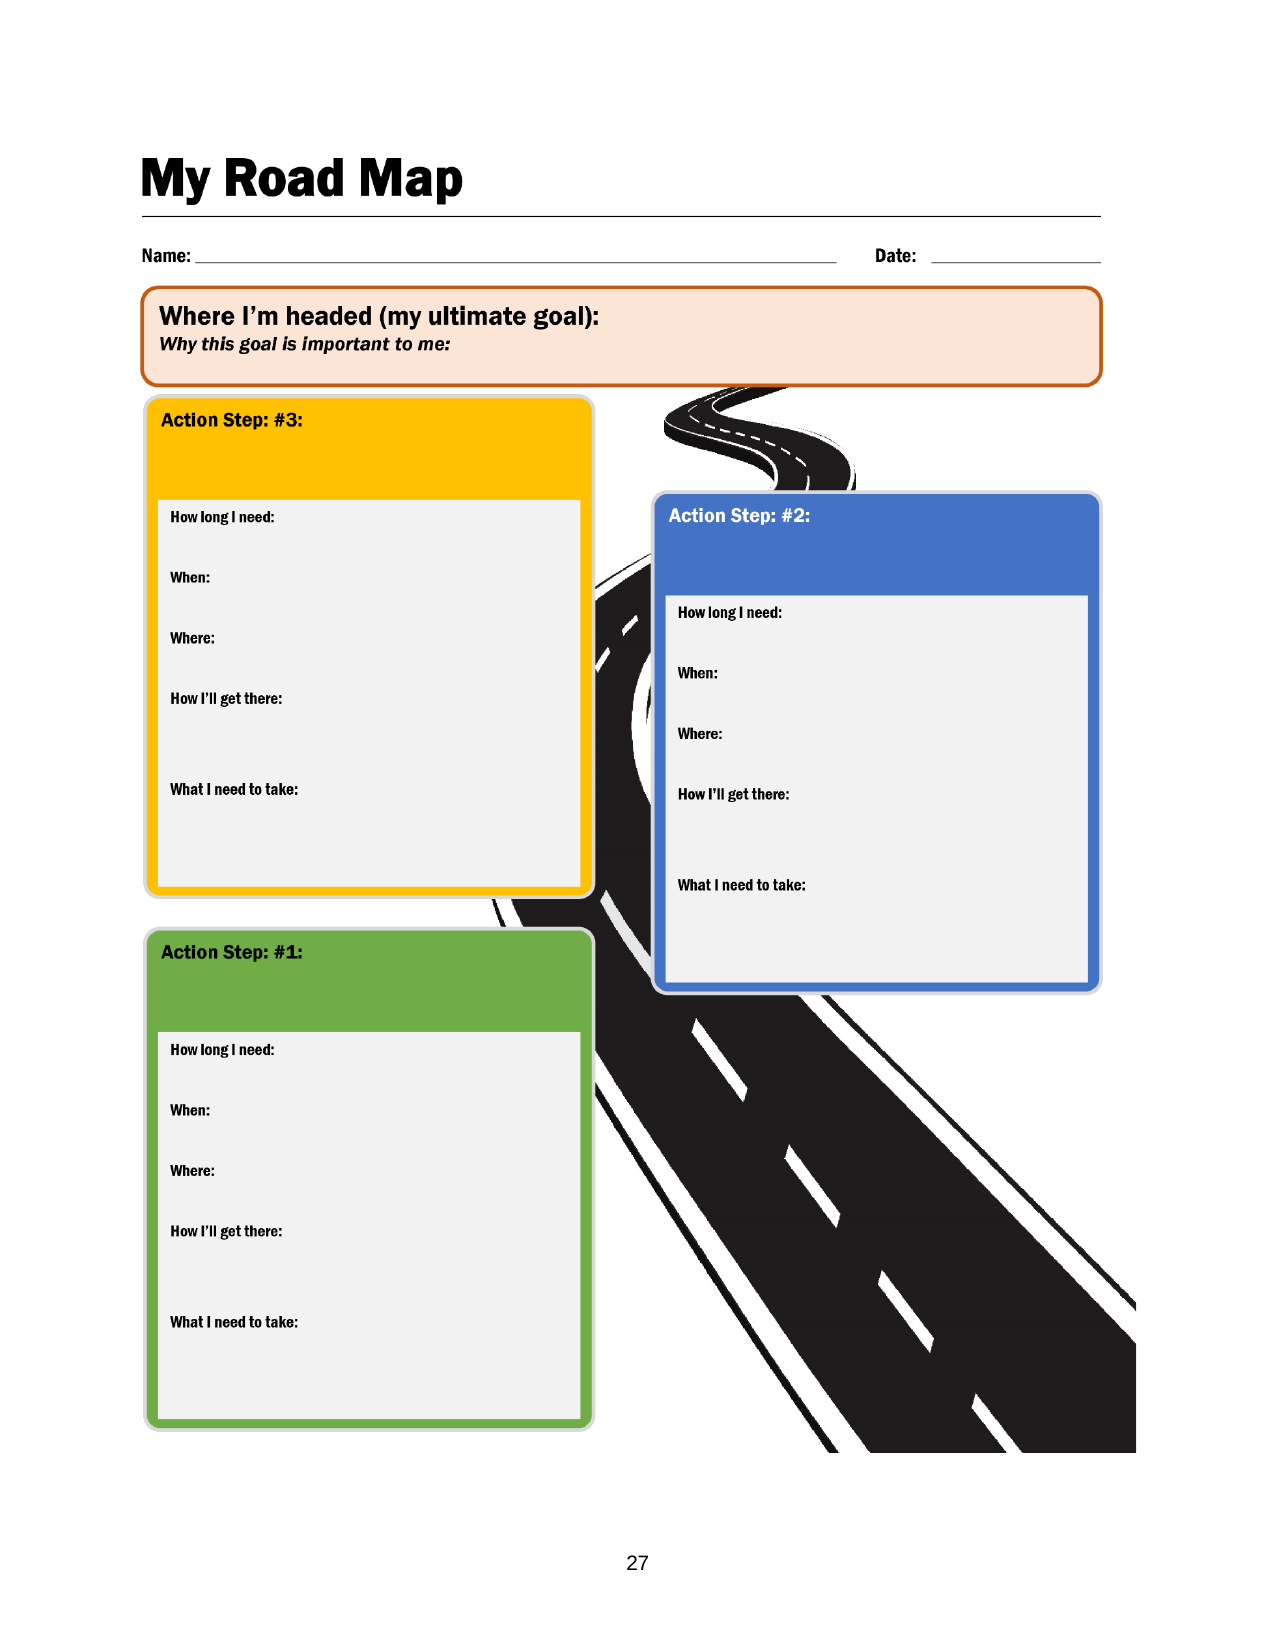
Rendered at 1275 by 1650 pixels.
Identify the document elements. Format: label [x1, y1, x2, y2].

picture [138, 150, 1137, 1455]
